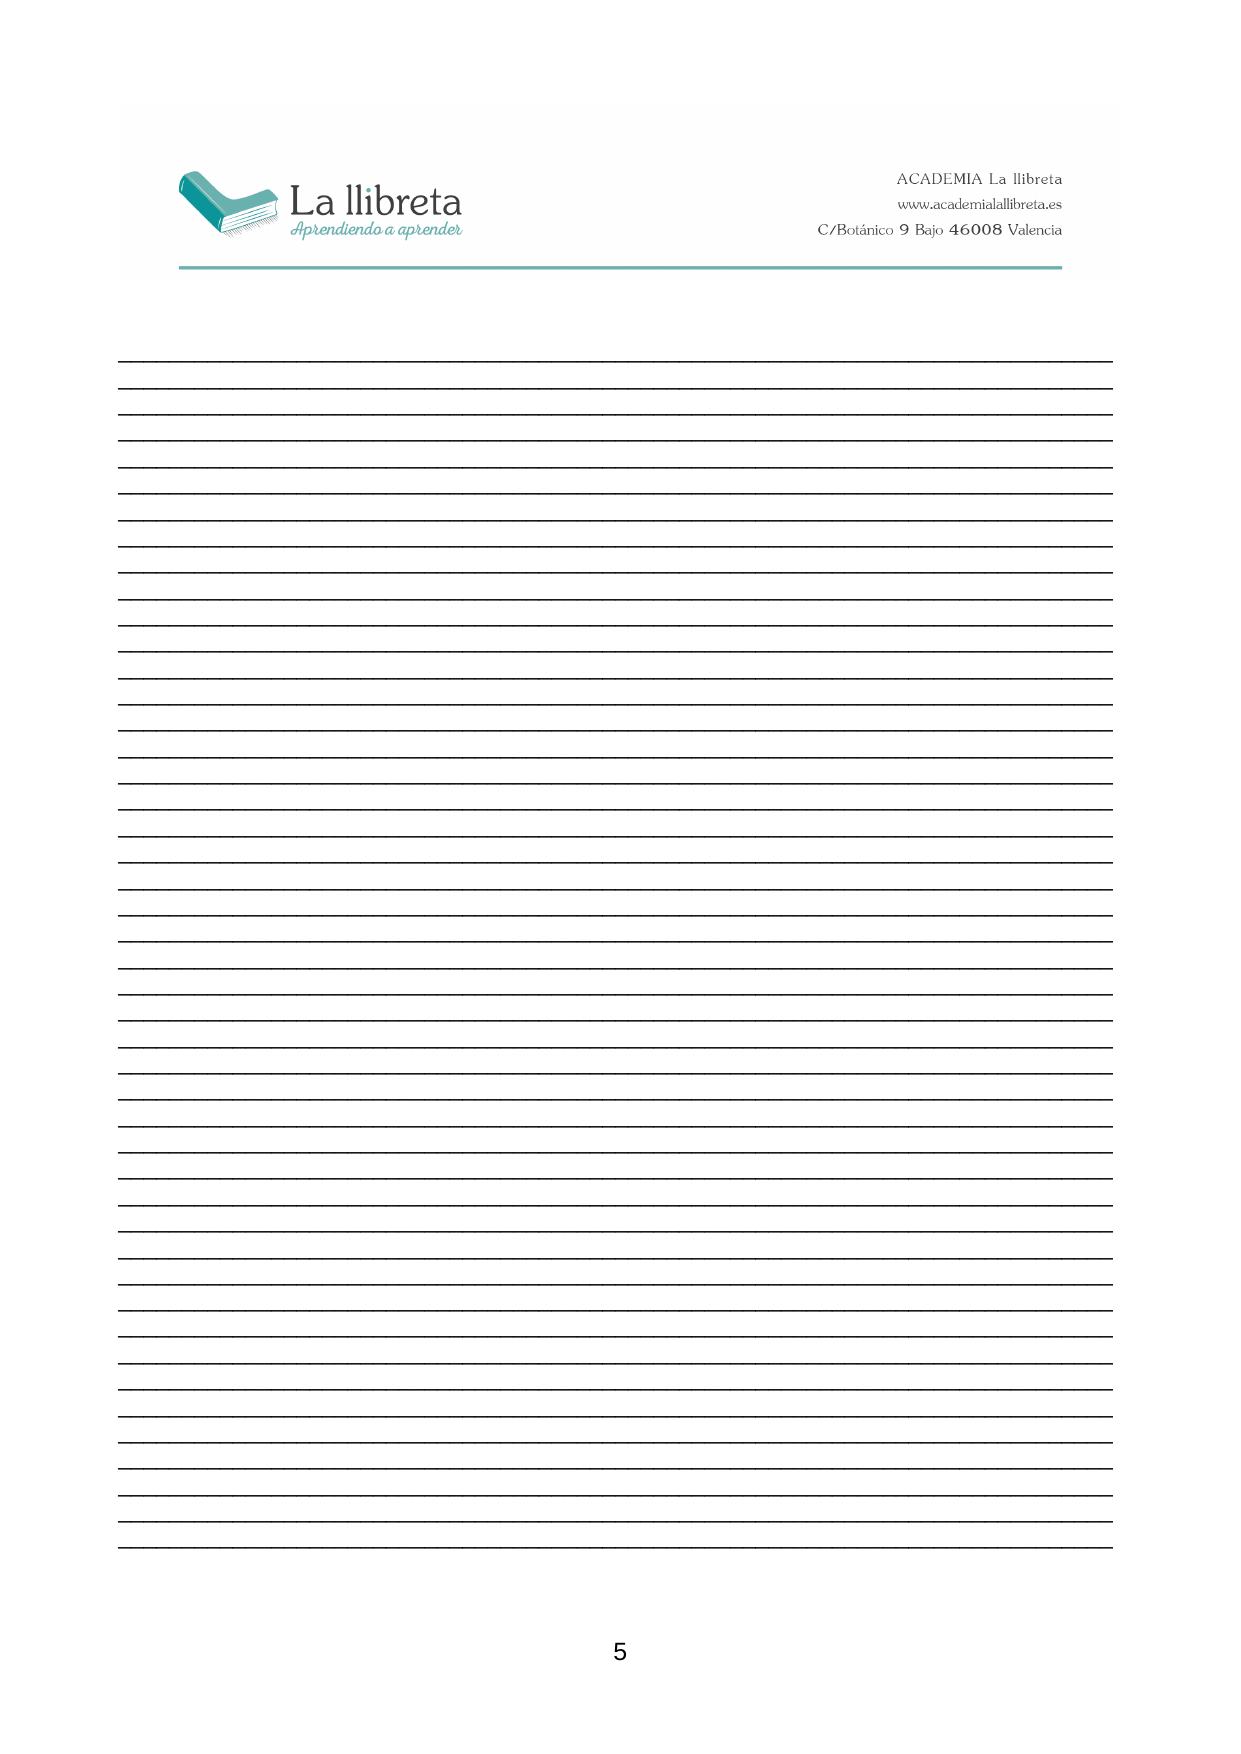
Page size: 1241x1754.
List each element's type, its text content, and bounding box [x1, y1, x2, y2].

text ______________________________________________________________________________ ______________________________________________________________________________ ______________________________________________________________________________ ______________________________________________________________________________ ______________________________________________________________________________ ______________________________________________________________________________ ______________________________________________________________________________ ______________________________________________________________________________ ______________________________________________________________________________ ______________________________________________________________________________ ______________________________________________________________________________ ______________________________________________________________________________ ______________________________________________________________________________ ______________________________________________________________________________ ______________________________________________________________________________ ______________________________________________________________________________ ______________________________________________________________________________ ______________________________________________________________________________ ______________________________________________________________________________ ______________________________________________________________________________ ______________________________________________________________________________ ______________________________________________________________________________ ______________________________________________________________________________ ______________________________________________________________________________ ______________________________________________________________________________ ______________________________________________________________________________ ______________________________________________________________________________ ______________________________________________________________________________ ______________________________________________________________________________ ______________________________________________________________________________ ______________________________________________________________________________ ______________________________________________________________________________ ______________________________________________________________________________ ______________________________________________________________________________ ______________________________________________________________________________ ______________________________________________________________________________ ______________________________________________________________________________ ______________________________________________________________________________ ______________________________________________________________________________ ______________________________________________________________________________ ______________________________________________________________________________ ______________________________________________________________________________ ______________________________________________________________________________ ______________________________________________________________________________ ______________________________________________________________________________ ______________________________________________________________________________ [118, 337, 1122, 1550]
picture [118, 102, 1123, 285]
